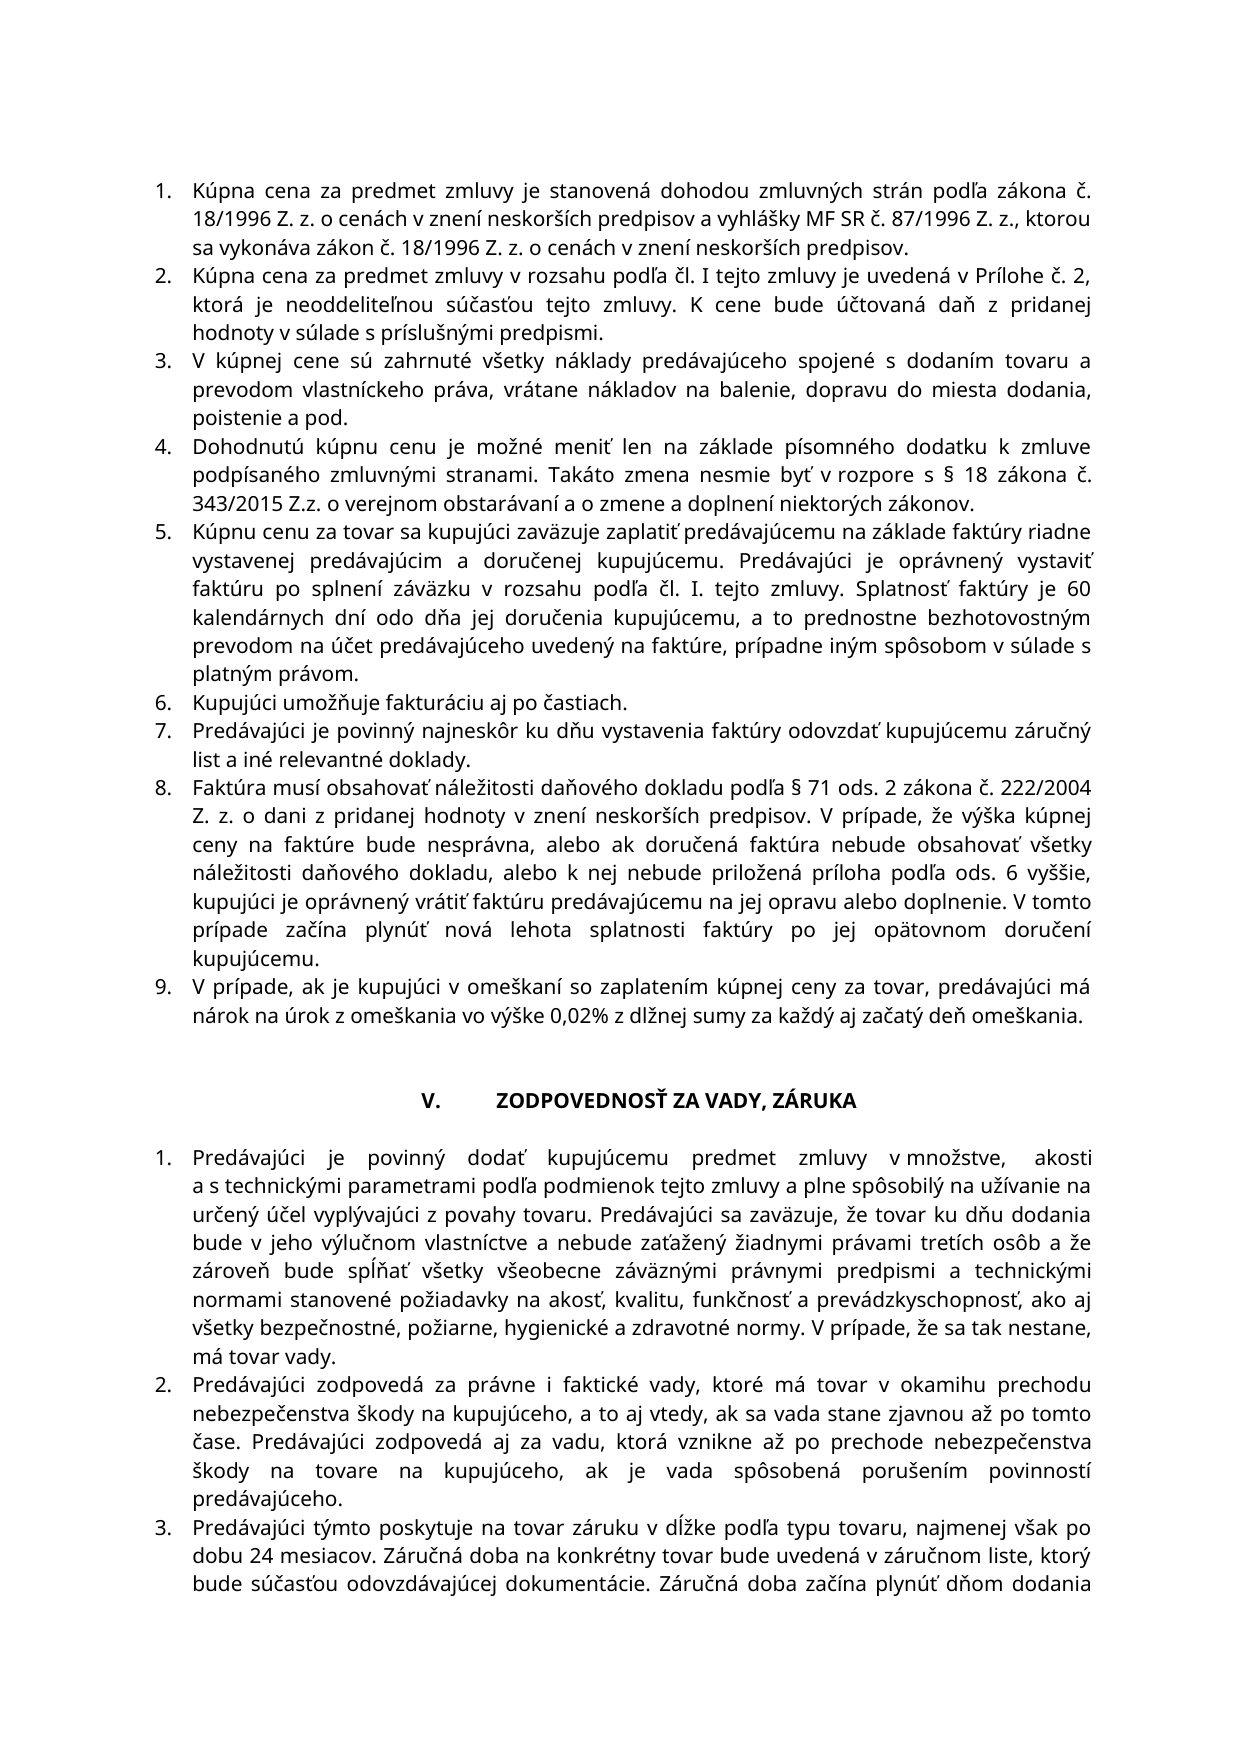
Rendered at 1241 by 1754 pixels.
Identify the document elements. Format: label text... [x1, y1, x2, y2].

list ZODPOVEDNOSŤ ZA VADY, ZÁRUKA [185, 1086, 1093, 1114]
list Predávajúci zodpovedá za právne i faktické vady, ktoré má tovar v okamihu prechodu nebezpečenstva škody na kupujúceho, a to aj vtedy, ak sa vada stane zjavnou až po tomto čase. Predávajúci zodpovedá aj za vadu, ktorá vznikne až po prechode nebezpečenstva škody na tovare na kupujúceho, ak je vada spôsobená porušením povinností predávajúceho. [154, 1370, 1093, 1513]
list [154, 1513, 1093, 1598]
list Kúpna cena za predmet zmluvy v rozsahu podľa čl. I tejto zmluvy je uvedená v Prílohe č. 2, ktorá je neoddeliteľnou súčasťou tejto zmluvy. K cene bude účtovaná daň z pridanej hodnoty v súlade s príslušnými predpismi. [154, 261, 1093, 347]
list Kúpna cena za predmet zmluvy je stanovená dohodou zmluvných strán podľa zákona č. 18/1996 Z. z. o cenách v znení neskorších predpisov a vyhlášky MF SR č. 87/1996 Z. z., ktorou sa vykonáva zákon č. 18/1996 Z. z. o cenách v znení neskorších predpisov. [154, 176, 1093, 261]
list Dohodnutú kúpnu cenu je možné meniť len na základe písomného dodatku k zmluve podpísaného zmluvnými stranami. Takáto zmena nesmie byť v rozpore s § 18 zákona č. 343/2015 Z.z. o verejnom obstarávaní a o zmene a doplnení niektorých zákonov. [154, 432, 1093, 517]
list Kupujúci umožňuje fakturáciu aj po častiach. [154, 688, 1093, 716]
list Predávajúci je povinný dodať kupujúcemu predmet zmluvy v množstve, akosti a s technickými parametrami podľa podmienok tejto zmluvy a plne spôsobilý na užívanie na určený účel vyplývajúci z povahy tovaru. Predávajúci sa zaväzuje, že tovar ku dňu dodania bude v jeho výlučnom vlastníctve a nebude zaťažený žiadnymi právami tretích osôb a že zároveň bude spĺňať všetky všeobecne záväznými právnymi predpismi a technickými normami stanovené požiadavky na akosť, kvalitu, funkčnosť a prevádzkyschopnosť, ako aj všetky bezpečnostné, požiarne, hygienické a zdravotné normy. V prípade, že sa tak nestane, má tovar vady. [154, 1143, 1093, 1370]
list V kúpnej cene sú zahrnuté všetky náklady predávajúceho spojené s dodaním tovaru a prevodom vlastníckeho práva, vrátane nákladov na balenie, dopravu do miesta dodania, poistenie a pod. [154, 347, 1093, 432]
list Kúpnu cenu za tovar sa kupujúci zaväzuje zaplatiť predávajúcemu na základe faktúry riadne vystavenej predávajúcim a doručenej kupujúcemu. Predávajúci je oprávnený vystaviť faktúru po splnení záväzku v rozsahu podľa čl. I. tejto zmluvy. Splatnosť faktúry je 60 kalendárnych dní odo dňa jej doručenia kupujúcemu, a to prednostne bezhotovostným prevodom na účet predávajúceho uvedený na faktúre, prípadne iným spôsobom v súlade s platným právom. [154, 517, 1093, 688]
list Faktúra musí obsahovať náležitosti daňového dokladu podľa § 71 ods. 2 zákona č. 222/2004 Z. z. o dani z pridanej hodnoty v znení neskorších predpisov. V prípade, že výška kúpnej ceny na faktúre bude nesprávna, alebo ak doručená faktúra nebude obsahovať všetky náležitosti daňového dokladu, alebo k nej nebude priložená príloha podľa ods. 6 vyššie, kupujúci je oprávnený vrátiť faktúru predávajúcemu na jej opravu alebo doplnenie. V tomto prípade začína plynúť nová lehota splatnosti faktúry po jej opätovnom doručení kupujúcemu. [154, 773, 1093, 972]
list Predávajúci je povinný najneskôr ku dňu vystavenia faktúry odovzdať kupujúcemu záručný list a iné relevantné doklady. [154, 716, 1093, 773]
list V prípade, ak je kupujúci v omeškaní so zaplatením kúpnej ceny za tovar, predávajúci má nárok na úrok z omeškania vo výške 0,02% z dlžnej sumy za každý aj začatý deň omeškania. [154, 972, 1093, 1029]
